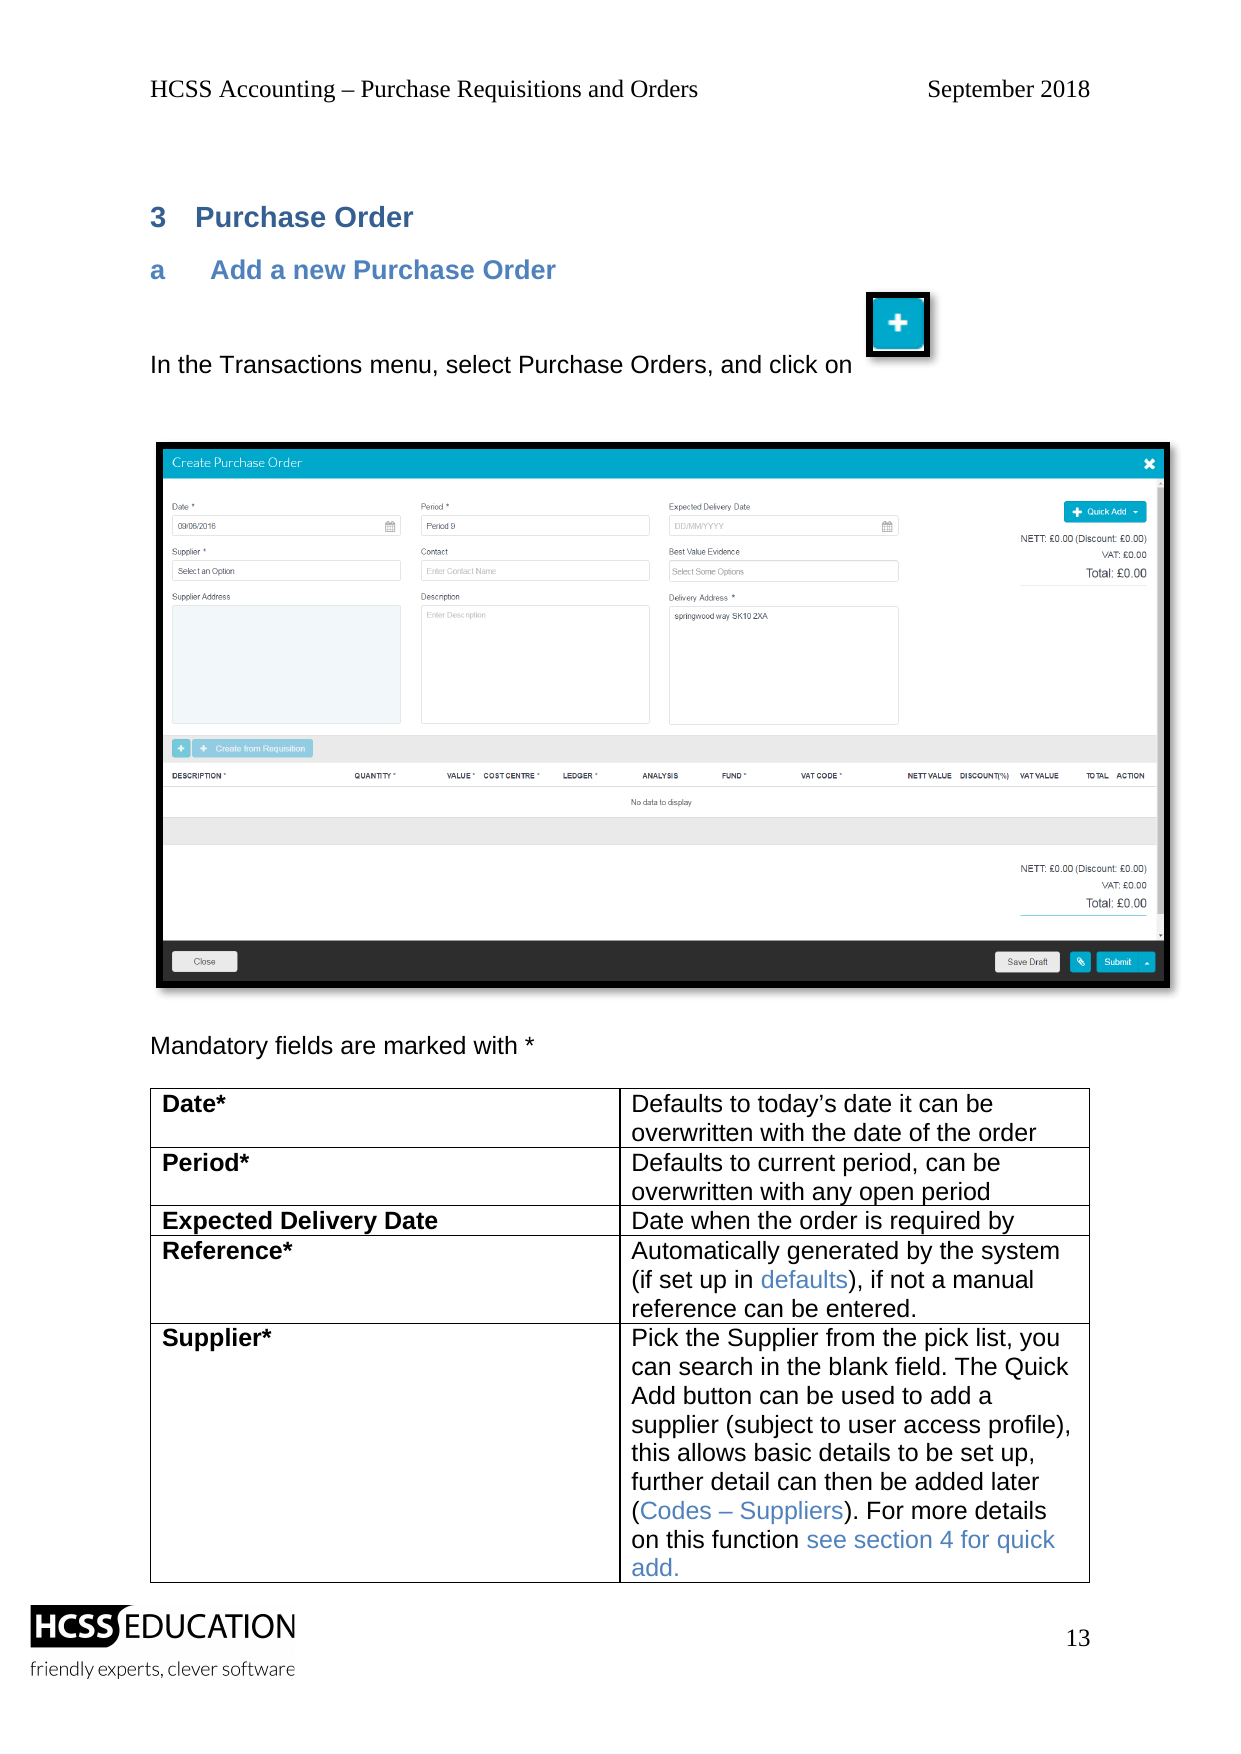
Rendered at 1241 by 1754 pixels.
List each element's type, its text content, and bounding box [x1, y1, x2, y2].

table_cell Defaults to current period, can be overwritten with any open period [621, 1148, 1089, 1205]
table_cell Period* [151, 1148, 619, 1205]
picture [30, 1605, 295, 1679]
table_cell Reference* [151, 1236, 619, 1322]
table_header Date* [151, 1089, 619, 1147]
text Mandatory fields are marked with * [150, 1031, 1090, 1059]
table_cell Supplier* [151, 1324, 619, 1582]
table_cell Expected Delivery Date [151, 1206, 619, 1235]
picture [873, 298, 924, 351]
subtitle Add a new Purchase Order [150, 254, 1090, 286]
table_cell Pick the Supplier from the pick list, you can search in the blank field. The Quick Add button can be used to add a supplier (subject to user access profile), this allows basic details to be set up, further detail can then be added later (Codes – Suppliers). For more details on this function see section 4 for quick add. [621, 1324, 1089, 1582]
table_cell Automatically generated by the system (if set up in defaults), if not a manual reference can be entered. [621, 1236, 1089, 1322]
table_header Defaults to today’s date it can be overwritten with the date of the order [621, 1089, 1089, 1147]
text In the Transactions menu, select Purchase Orders, and click on [150, 286, 1090, 379]
picture [163, 449, 1164, 981]
table_cell Date when the order is required by [621, 1206, 1089, 1235]
subtitle Purchase Order [150, 200, 1090, 233]
